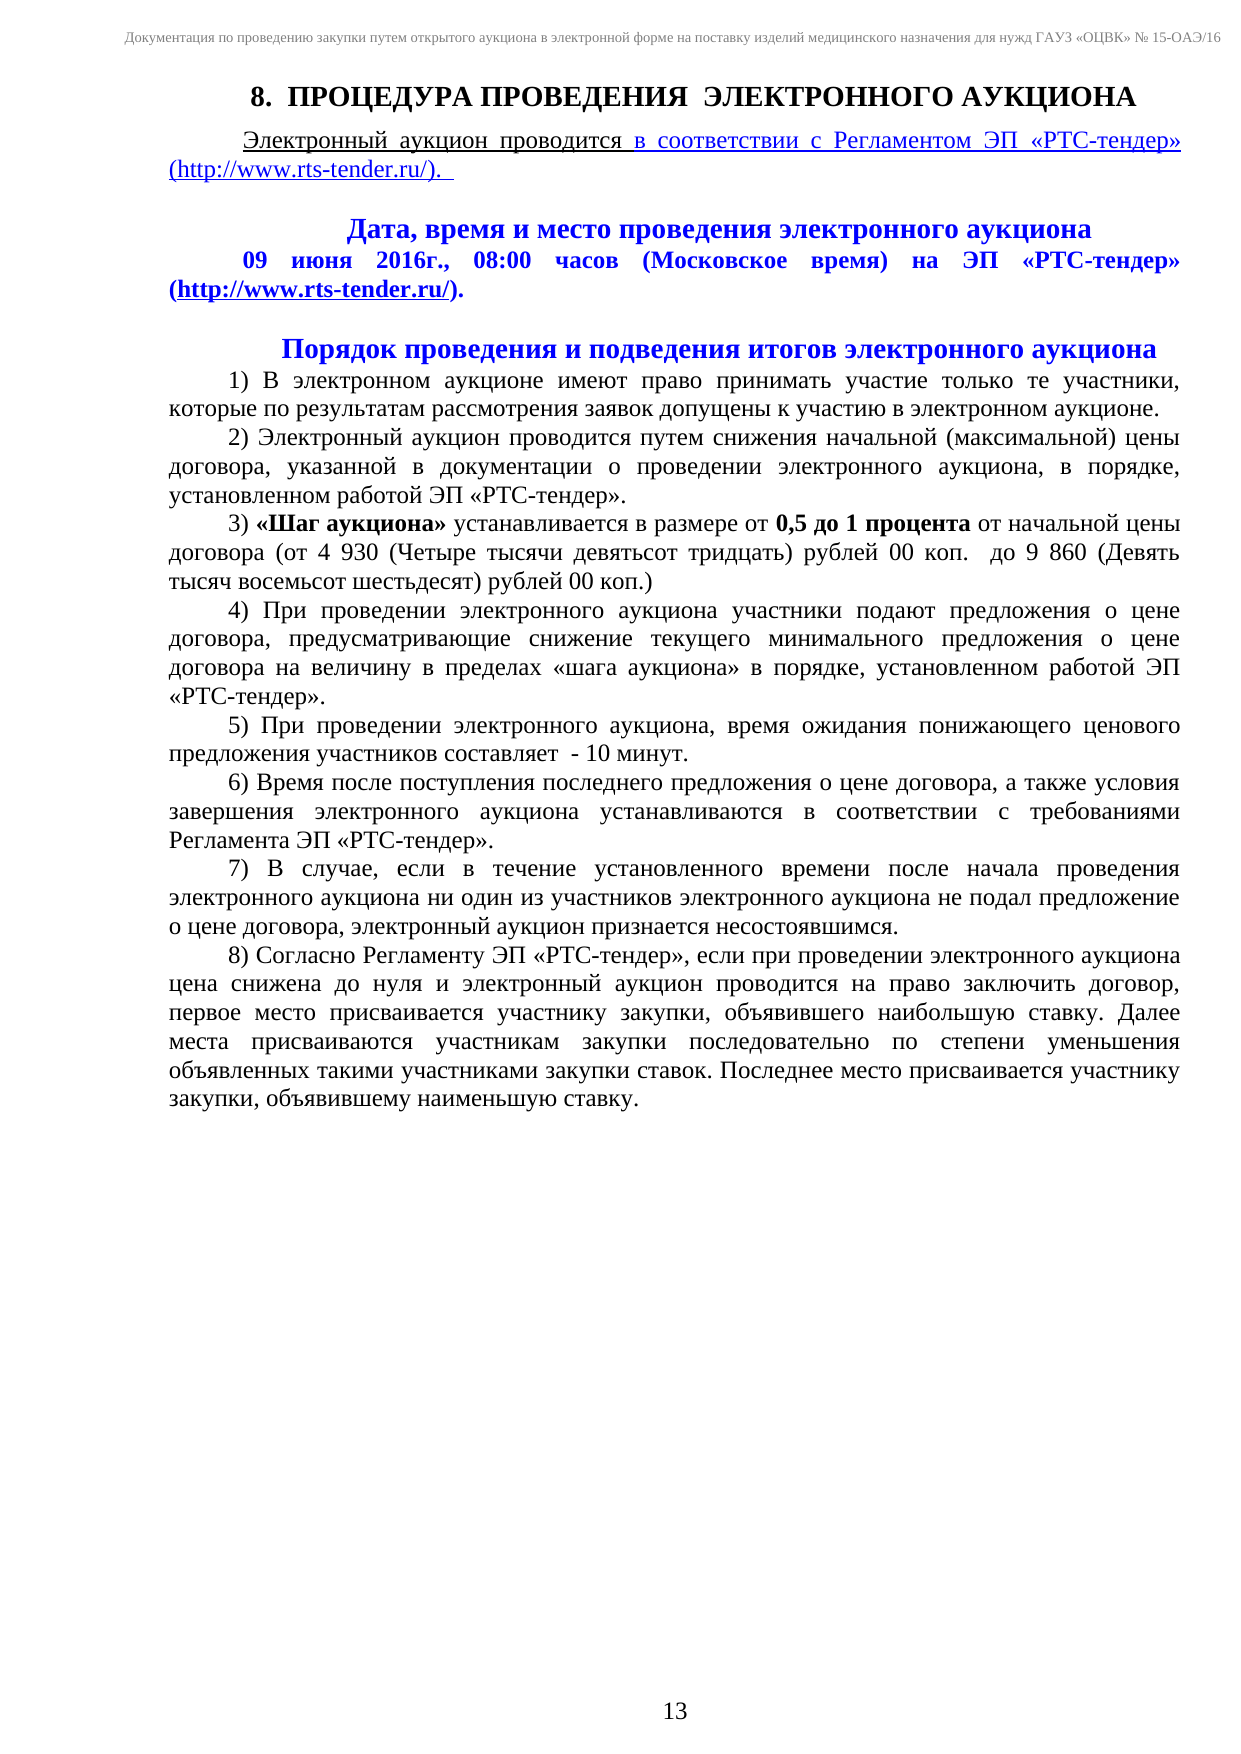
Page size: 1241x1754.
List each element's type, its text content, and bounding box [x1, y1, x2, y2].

text 8) Согласно Регламенту ЭП «РТС-тендер», если при проведении электронного аукциона цена снижена до нуля и электронный аукцион проводится на право заключить договор, первое место присваивается участнику закупки, объявившего наибольшую ставку. Далее места присваиваются участникам закупки последовательно по степени уменьшения объявленных такими участниками закупки ставок. Последнее место присваивается участнику закупки, объявившему наименьшую ставку. [169, 940, 1181, 1112]
text 1) В электронном аукционе имеют право принимать участие только те участники, которые по результатам рассмотрения заявок допущены к участию в электронном аукционе. [169, 365, 1181, 422]
text Электронный аукцион проводится в соответствии с Регламентом ЭП «РТС-тендер» (http://www.rts-tender.ru/). [169, 125, 1181, 183]
text 2) Электронный аукцион проводится путем снижения начальной (максимальной) цены договора, указанной в документации о проведении электронного аукциона, в порядке, установленном работой ЭП «РТС-тендер». [169, 422, 1181, 508]
text 4) При проведении электронного аукциона участники подают предложения о цене договора, предусматривающие снижение текущего минимального предложения о цене договора на величину в пределах «шага аукциона» в порядке, установленном работой ЭП «РТС-тендер». [169, 595, 1181, 710]
text 09 июня 2016г., 08:00 часов (Московское время) на ЭП «РТС-тендер» (http://www.rts-tender.ru/). [169, 245, 1181, 302]
subtitle Порядок проведения и подведения итогов электронного аукциона [169, 331, 1181, 365]
text 6) Время после поступления последнего предложения о цене договора, а также условия завершения электронного аукциона устанавливаются в соответствии с требованиями Регламента ЭП «РТС-тендер». [169, 767, 1181, 853]
subtitle процедура Проведения электронного аукциона [206, 79, 1181, 113]
text 3) «Шаг аукциона» устанавливается в размере от 0,5 до 1 процента от начальной цены договора (от 4 930 (Четыре тысячи девятьсот тридцать) рублей 00 коп. до 9 860 (Девять тысяч восемьсот шестьдесят) рублей 00 коп.) [169, 508, 1181, 595]
subtitle Дата, время и место проведения электронного аукциона [169, 211, 1181, 245]
text 5) При проведении электронного аукциона, время ожидания понижающего ценового предложения участников составляет - 10 минут. [169, 710, 1181, 767]
text 7) В случае, если в течение установленного времени после начала проведения электронного аукциона ни один из участников электронного аукциона не подал предложение о цене договора, электронный аукцион признается несостоявшимся. [169, 853, 1181, 940]
